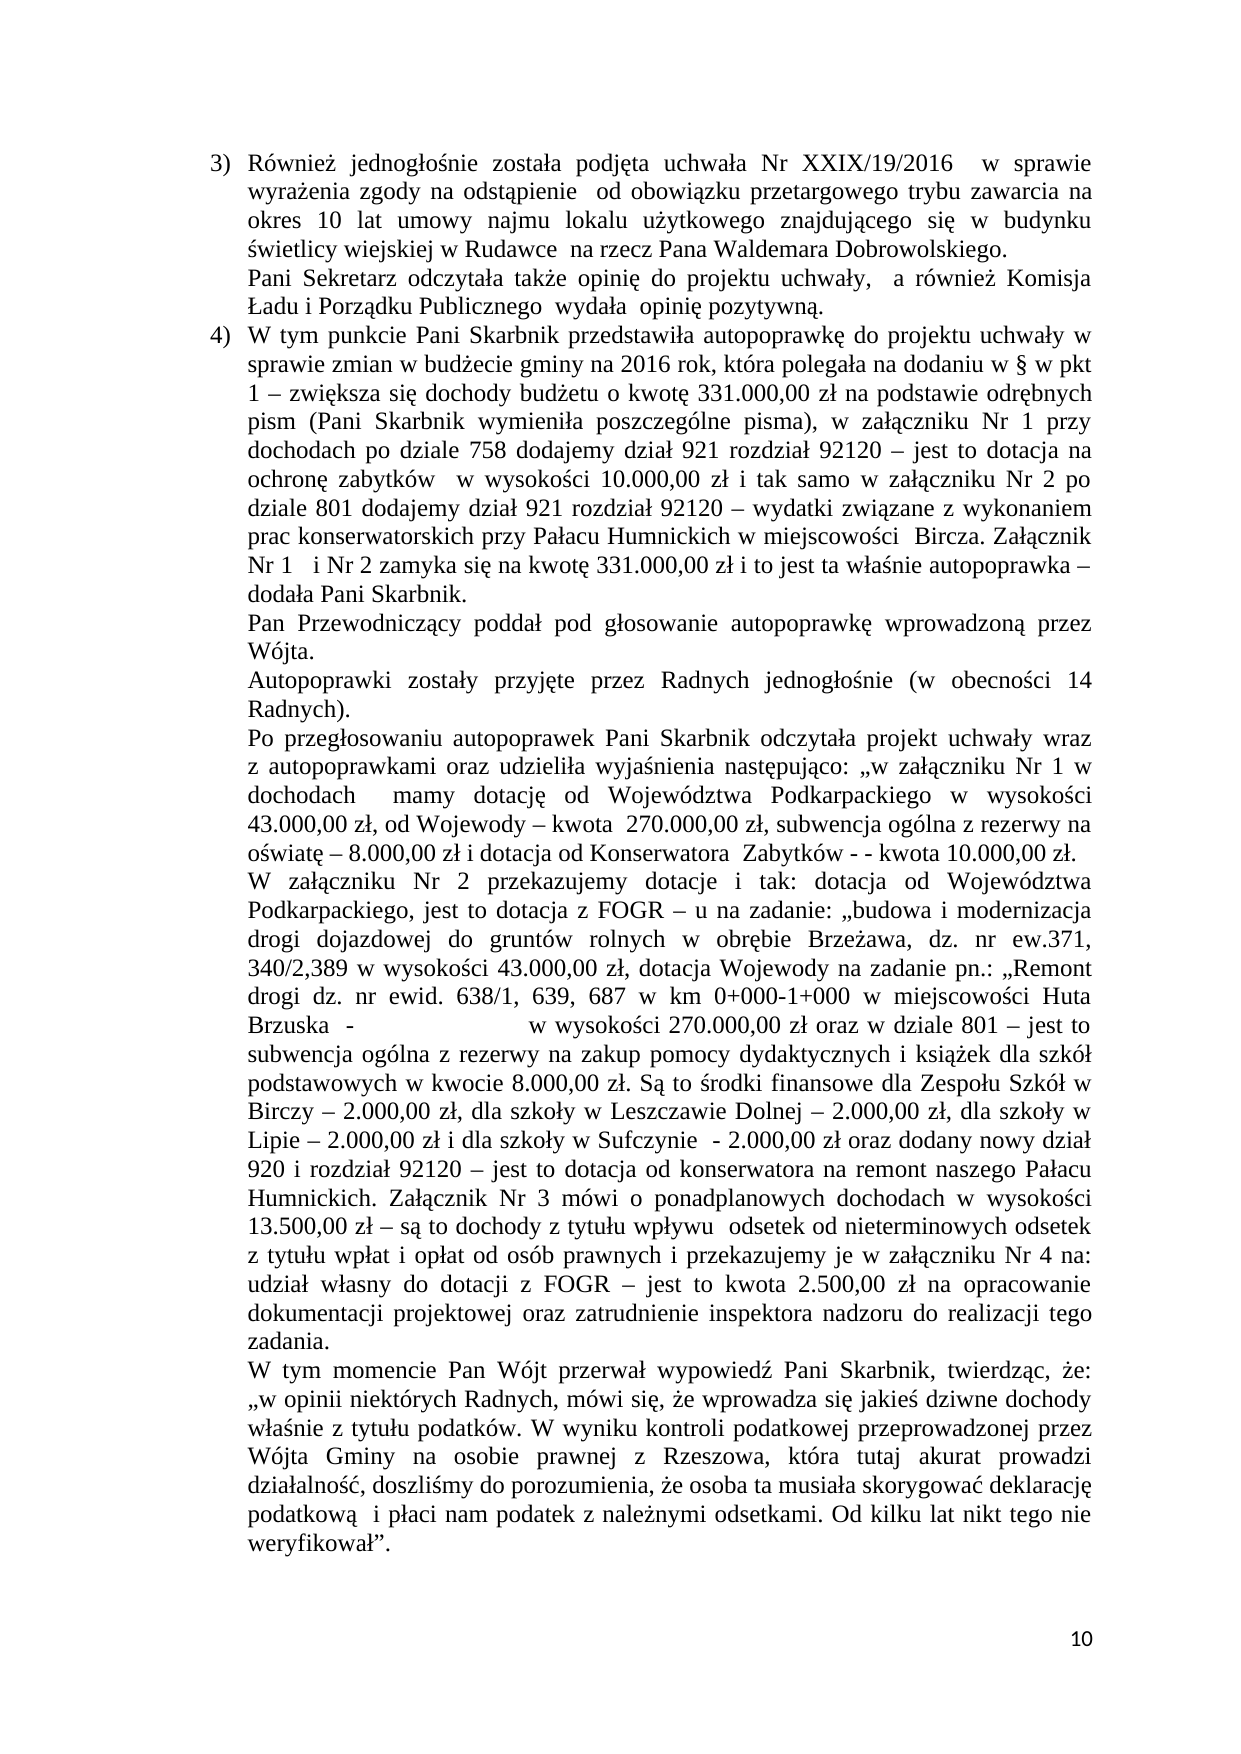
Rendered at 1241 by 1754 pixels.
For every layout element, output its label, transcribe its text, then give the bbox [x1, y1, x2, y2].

list Również jednogłośnie została podjęta uchwała Nr XXIX/19/2016 w sprawie wyrażenia zgody na odstąpienie od obowiązku przetargowego trybu zawarcia na okres 10 lat umowy najmu lokalu użytkowego znajdującego się w budynku świetlicy wiejskiej w Rudawce na rzecz Pana Waldemara Dobrowolskiego. [210, 320, 1093, 435]
list W tym punkcie Pani Skarbnik przedstawiła autopoprawkę do projektu uchwały w sprawie zmian w budżecie gminy na 2016 rok, która polegała na dodaniu w § w pkt 1 – zwiększa się dochody budżetu o kwotę 331.000,00 zł na podstawie odrębnych pism (Pani Skarbnik wymieniła poszczególne pisma), w załączniku Nr 1 przy dochodach po dziale 758 dodajemy dział 921 rozdział 92120 – jest to dotacja na ochronę zabytków w wysokości 10.000,00 zł i tak samo w załączniku Nr 2 po dziale 801 dodajemy dział 921 rozdział 92120 – wydatki związane z wykonaniem prac konserwatorskich przy Pałacu Humnickich w miejscowości Bircza. Załącznik Nr 1 i Nr 2 zamyka się na kwotę 331.000,00 zł i to jest ta właśnie autopoprawka – dodała Pani Skarbnik. [210, 493, 1093, 780]
list Po przegłosowaniu autopoprawek Pani Skarbnik odczytała projekt uchwały wraz z autopoprawkami oraz udzieliła wyjaśnienia następująco: „w załączniku Nr 1 w dochodach mamy dotację od Województwa Podkarpackiego w wysokości 43.000,00 zł, od Wojewody – kwota 270.000,00 zł, subwencja ogólna z rezerwy na oświatę – 8.000,00 zł i dotacja od Konserwatora Zabytków - - kwota 10.000,00 zł. [247, 895, 1093, 1039]
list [247, 1528, 1093, 1585]
list Pan Stanisław Chrobak odczytał pozytywną opinię o projekcie uchwały, a ponadto Pan Przewodniczący powiedział, że to jest logiczne, że każdy prowadzi działalność gospodarczą dla uratowania tego, żeby utrzymać źródło dochodu prac i powinniśmy wyrazić na to zgodę. [247, 148, 1093, 263]
list Pani Sekretarz odczytała także opinię do projektu uchwały, a również Komisja Ładu i Porządku Publicznego wydała opinię pozytywną. [247, 435, 1093, 493]
list Autopoprawki zostały przyjęte przez Radnych jednogłośnie (w obecności 14 Radnych). [247, 838, 1093, 895]
list Wobec powyższego Radni jednogłośnie podjęli uchwałę w powyższej sprawie, która jako Nr XXIX/18/2016 stanowi załącznik do protokołu, [247, 263, 1093, 320]
list Pan Przewodniczący poddał pod głosowanie autopoprawkę wprowadzoną przez Wójta. [247, 780, 1093, 838]
list W załączniku Nr 2 przekazujemy dotacje i tak: dotacja od Województwa Podkarpackiego, jest to dotacja z FOGR – u na zadanie: „budowa i modernizacja drogi dojazdowej do gruntów rolnych w obrębie Brzeżawa, dz. nr ew.371, 340/2,389 w wysokości 43.000,00 zł, dotacja Wojewody na zadanie pn.: „Remont drogi dz. nr ewid. 638/1, 639, 687 w km 0+000-1+000 w miejscowości Huta Brzuska - w wysokości 270.000,00 zł oraz w dziale 801 – jest to subwencja ogólna z rezerwy na zakup pomocy dydaktycznych i książek dla szkół podstawowych w kwocie 8.000,00 zł. Są to środki finansowe dla Zespołu Szkół w Birczy – 2.000,00 zł, dla szkoły w Leszczawie Dolnej – 2.000,00 zł, dla szkoły w Lipie – 2.000,00 zł i dla szkoły w Sufczynie - 2.000,00 zł oraz dodany nowy dział 920 i rozdział 92120 – jest to dotacja od konserwatora na remont naszego Pałacu Humnickich. Załącznik Nr 3 mówi o ponadplanowych dochodach w wysokości 13.500,00 zł – są to dochody z tytułu wpływu odsetek od nieterminowych odsetek z tytułu wpłat i opłat od osób prawnych i przekazujemy je w załączniku Nr 4 na: udział własny do dotacji z FOGR – jest to kwota 2.500,00 zł na opracowanie dokumentacji projektowej oraz zatrudnienie inspektora nadzoru do realizacji tego zadania. [247, 1039, 1093, 1528]
